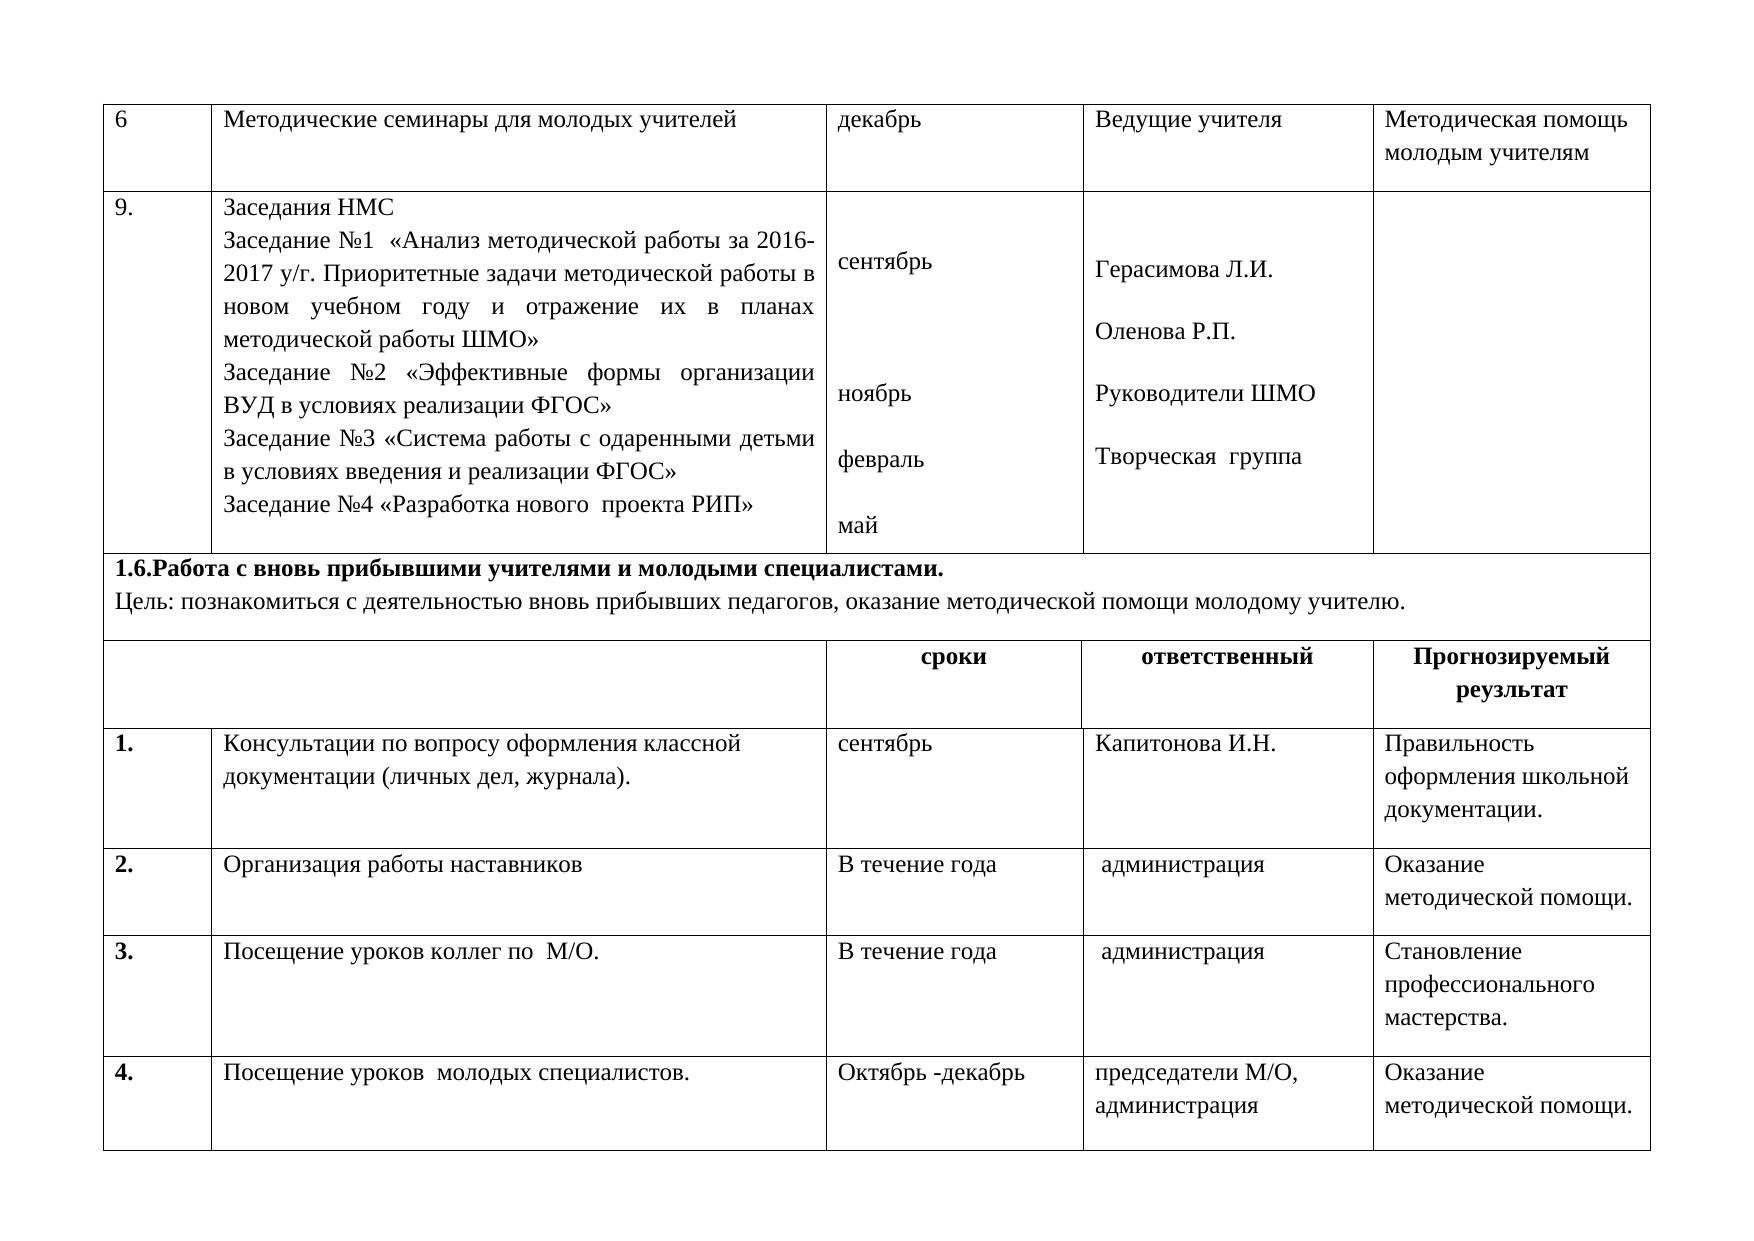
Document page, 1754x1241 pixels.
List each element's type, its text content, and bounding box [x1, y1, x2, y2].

table_cell Методическая помощь молодым учителям [1374, 105, 1650, 191]
table_cell В течение года [827, 849, 1083, 935]
table_cell [104, 641, 826, 727]
table_cell Правильность оформления школьной документации. [1374, 729, 1650, 848]
table_cell Посещение уроков молодых специалистов. [212, 1057, 826, 1150]
table_cell 6 [104, 105, 211, 191]
table_cell В течение года [827, 936, 1083, 1056]
table_cell ответственный [1082, 641, 1373, 727]
table_cell администрация [1084, 936, 1373, 1056]
table_cell Капитонова И.Н. [1084, 729, 1373, 848]
table_cell [1374, 192, 1650, 552]
table_cell декабрь [827, 105, 1083, 191]
table_cell 4. [104, 1057, 211, 1150]
table_cell 1. [104, 729, 211, 848]
table_cell Ведущие учителя [1084, 105, 1373, 191]
table_cell сроки [827, 641, 1081, 727]
table_cell председатели М/О, администрация [1084, 1057, 1373, 1150]
table_cell Посещение уроков коллег по М/О. [212, 936, 826, 1056]
table_cell Консультации по вопросу оформления классной документации (личных дел, журнала). [212, 729, 826, 848]
table_cell Становление профессионального мастерства. [1374, 936, 1650, 1056]
table_cell Герасимова Л.И. Оленова Р.П. Руководители ШМО Творческая группа [1084, 192, 1373, 552]
table_cell Оказание методической помощи. [1374, 849, 1650, 935]
table_cell Оказание методической помощи. [1374, 1057, 1650, 1150]
table_cell администрация [1084, 849, 1373, 935]
table_cell сентябрь ноябрь февраль май [827, 192, 1083, 552]
table_cell Методические семинары для молодых учителей [212, 105, 826, 191]
table_cell 2. [104, 849, 211, 935]
table_cell Прогнозируемый реузльтат [1374, 641, 1650, 727]
table_cell 3. [104, 936, 211, 1056]
table_cell сентябрь [827, 729, 1083, 848]
table_cell 1.6.Работа с вновь прибывшими учителями и молодыми специалистами. Цель: познакомиться с деятельностью вновь прибывших педагогов, оказание методической помощи молодому учителю. [104, 554, 1650, 640]
table_cell Организация работы наставников [212, 849, 826, 935]
table_cell 9. [104, 192, 211, 552]
table_cell Октябрь -декабрь [827, 1057, 1083, 1150]
table_cell Заседания НМС Заседание №1 «Анализ методической работы за 2016-2017 у/г. Приоритетные задачи методической работы в новом учебном году и отражение их в планах методической работы ШМО» Заседание №2 «Эффективные формы организации ВУД в условиях реализации ФГОС» Заседание №3 «Система работы с одаренными детьми в условиях введения и реализации ФГОС» Заседание №4 «Разработка нового проекта РИП» [212, 192, 826, 552]
